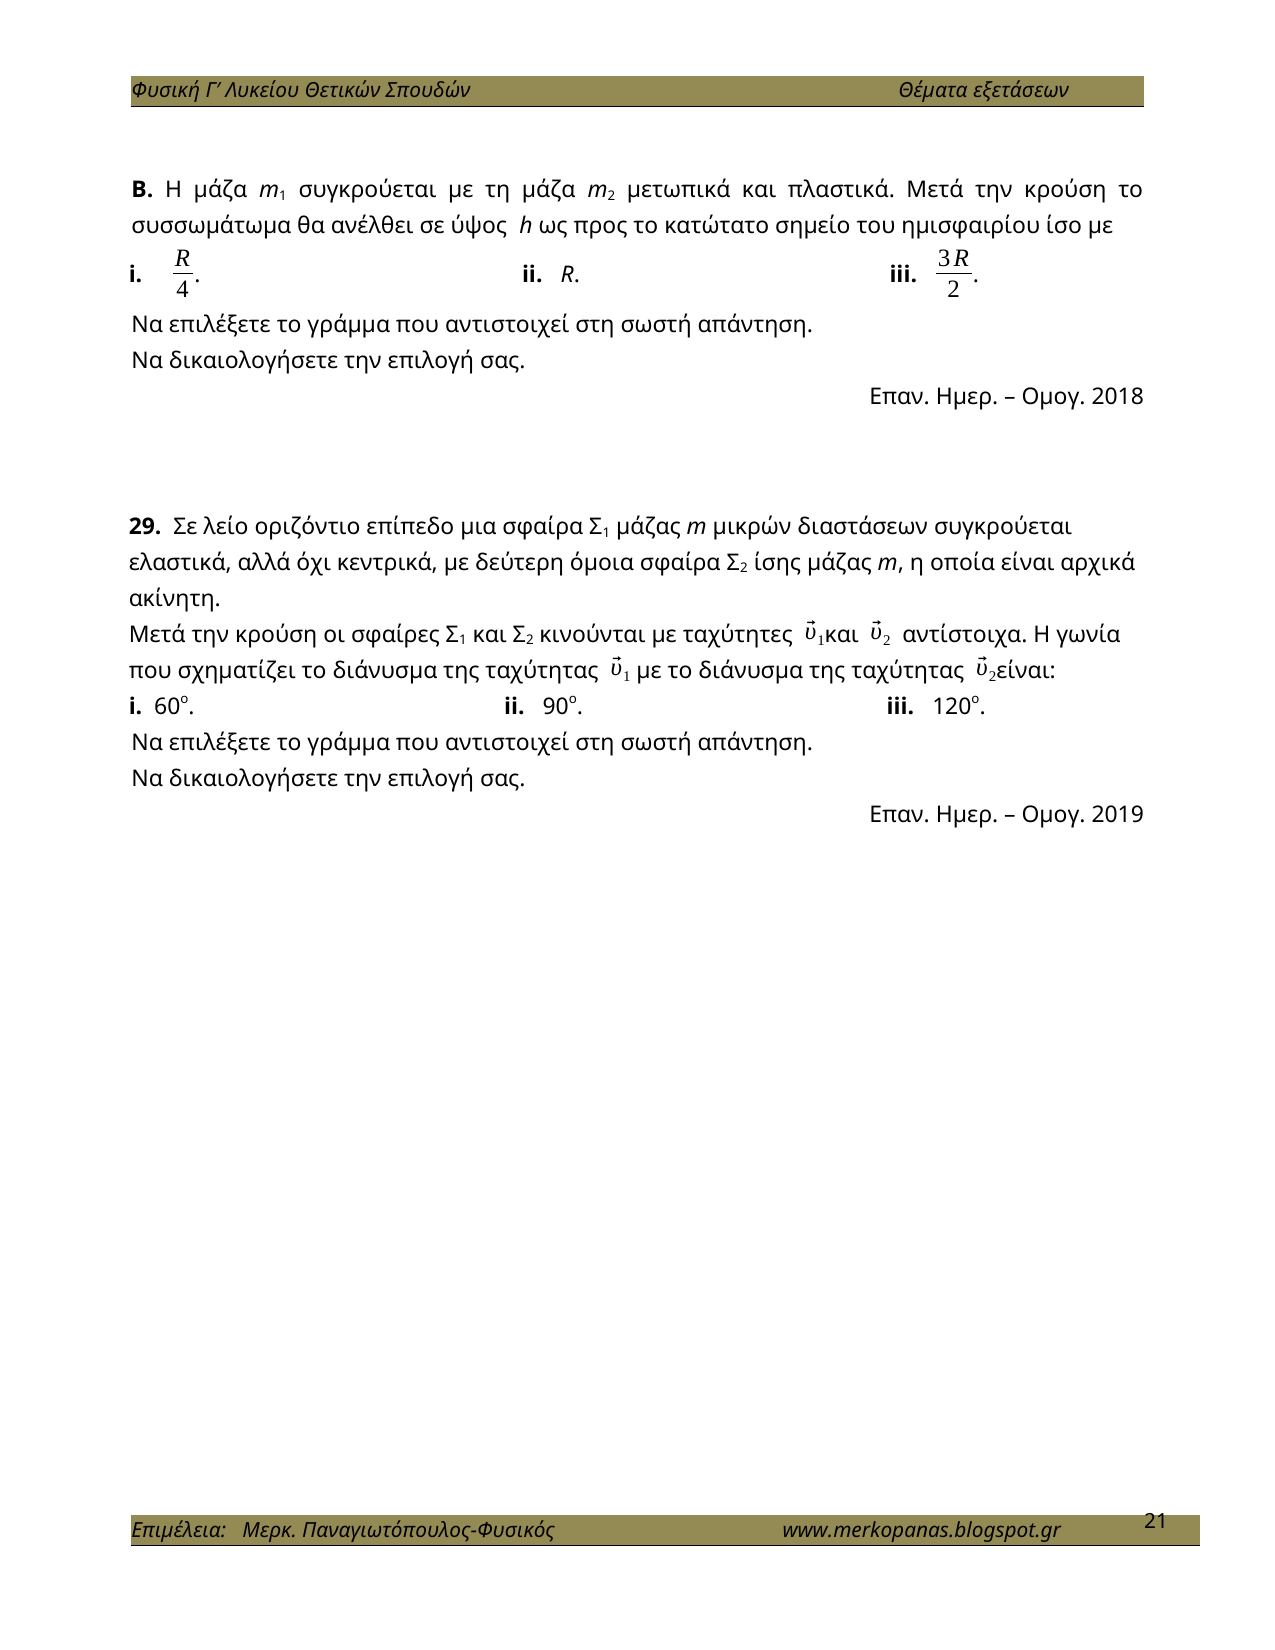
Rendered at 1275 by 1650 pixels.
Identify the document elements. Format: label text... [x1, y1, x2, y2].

text Να επιλέξετε το γράμμα που αντιστοιχεί στη σωστή απάντηση. [131, 308, 1144, 339]
text i. . ii. R. iii. . [128, 244, 1147, 303]
text Να δικαιολογήσετε την επιλογή σας. [131, 762, 1144, 793]
text Να δικαιολογήσετε την επιλογή σας. [131, 344, 1144, 375]
text Β. Η μάζα m1 συγκρούεται με τη μάζα m2 μετωπικά και πλαστικά. Μετά την κρούση το συσσωμάτωμα θα ανέλθει σε ύψος h ως προς το κατώτατο σημείο του ημισφαιρίου ίσο με [131, 173, 1144, 240]
text i. 60ο. ii. 90ο. iii. 120ο. [128, 690, 1144, 721]
text Επαν. Ημερ. – Ομογ. 2019 [131, 797, 1144, 829]
text 29. Σε λείο οριζόντιο επίπεδο μια σφαίρα Σ1 μάζας m μικρών διαστάσεων συγκρούεται ελαστικά, αλλά όχι κεντρικά, με δεύτερη όμοια σφαίρα Σ2 ίσης μάζας m, η οποία είναι αρχικά ακίνητη. [128, 510, 1144, 613]
text Να επιλέξετε το γράμμα που αντιστοιχεί στη σωστή απάντηση. [131, 726, 1144, 757]
text Μετά την κρούση οι σφαίρες Σ1 και Σ2 κινούνται με ταχύτητες και αντίστοιχα. Η γωνία που σχηματίζει το διάνυσμα της ταχύτητας με το διάνυσμα της ταχύτητας είναι: [128, 618, 1144, 685]
text Επαν. Ημερ. – Ομογ. 2018 [131, 380, 1144, 411]
